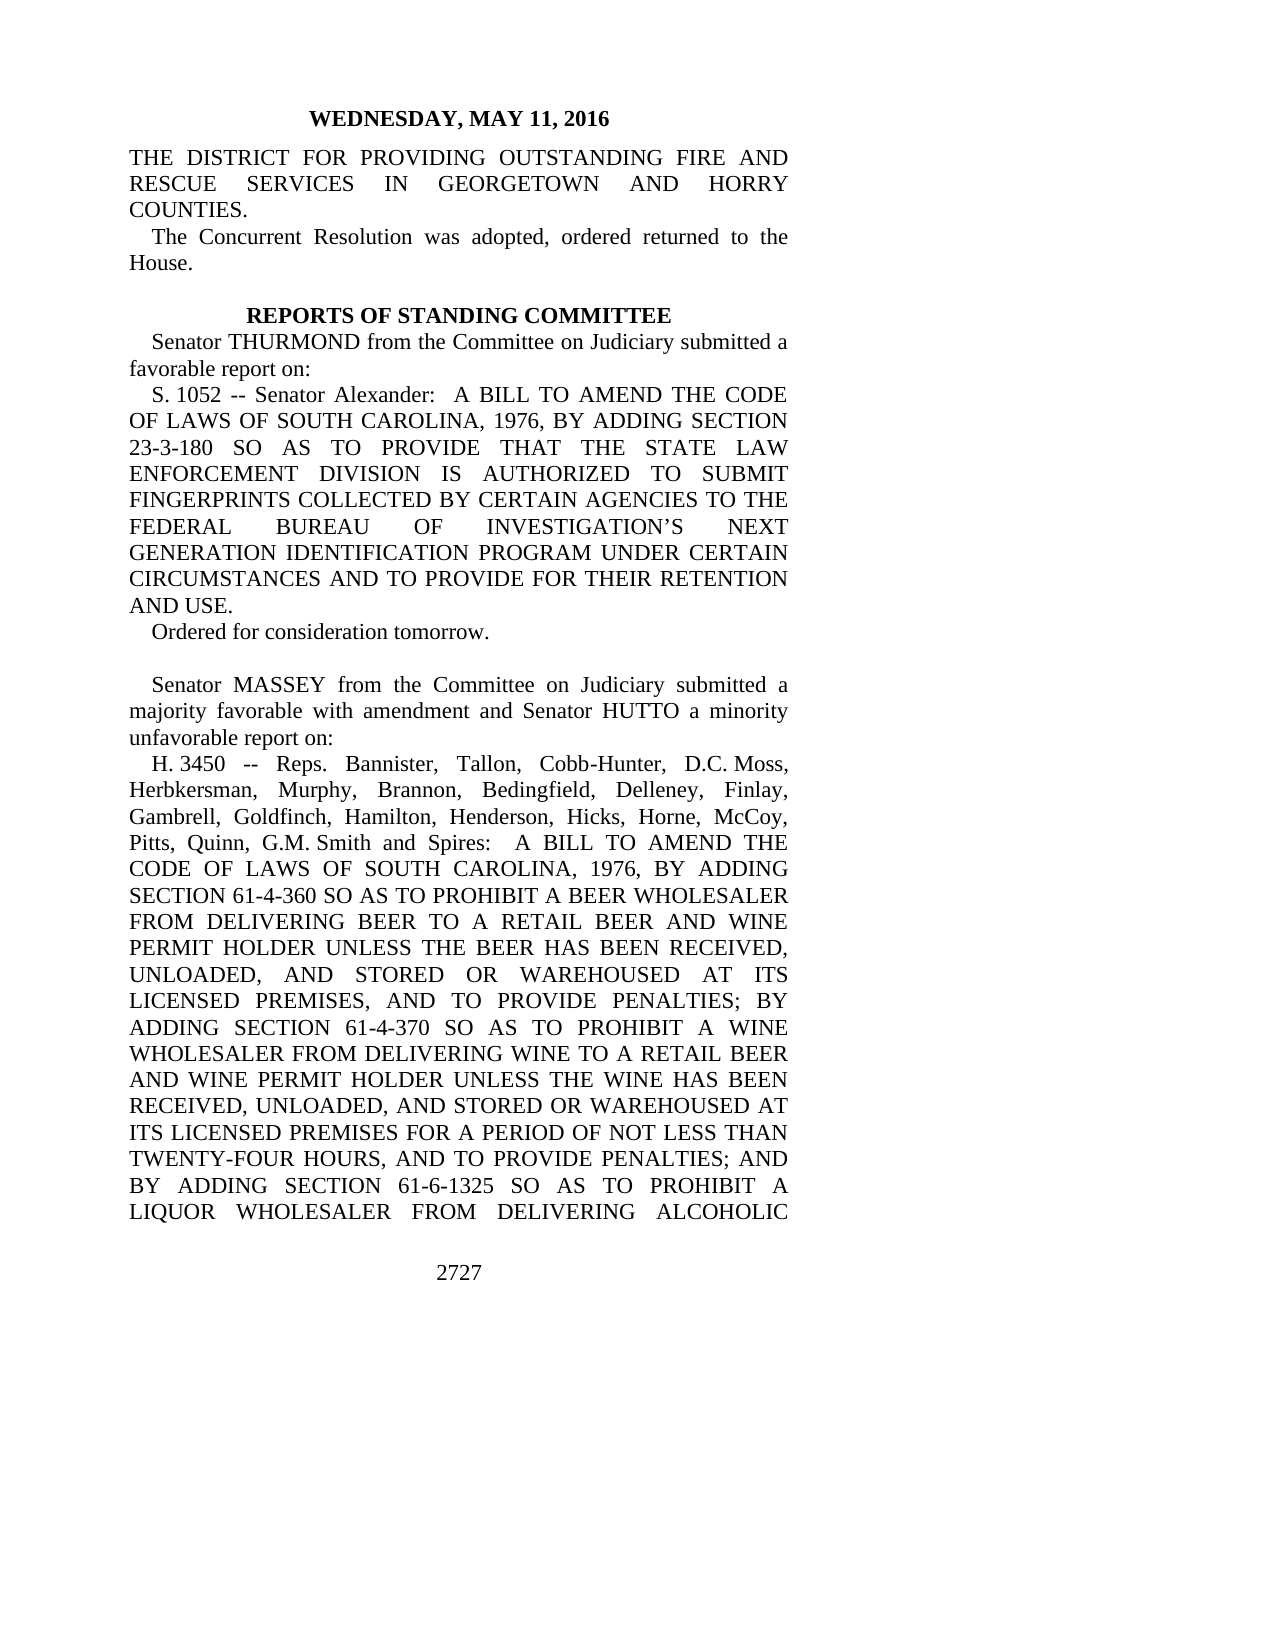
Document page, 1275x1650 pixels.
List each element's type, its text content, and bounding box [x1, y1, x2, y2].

text THE DISTRICT FOR PROVIDING OUTSTANDING FIRE AND RESCUE SERVICES IN GEORGETOWN AND HORRY COUNTIES. [129, 144, 789, 223]
text Senator MASSEY from the Committee on Judiciary submitted a majority favorable with amendment and Senator HUTTO a minority unfavorable report on: [129, 671, 789, 750]
text Ordered for consideration tomorrow. [129, 618, 789, 644]
text The Concurrent Resolution was adopted, ordered returned to the House. [129, 223, 789, 276]
text REPORTS OF STANDING COMMITTEE [129, 302, 789, 328]
text S. 1052 -- Senator Alexander: A BILL TO AMEND THE CODE OF LAWS OF SOUTH CAROLINA, 1976, BY ADDING SECTION 23-3-180 SO AS TO PROVIDE THAT THE STATE LAW ENFORCEMENT DIVISION IS AUTHORIZED TO SUBMIT FINGERPRINTS COLLECTED BY CERTAIN AGENCIES TO THE FEDERAL BUREAU OF INVESTIGATION’S NEXT GENERATION IDENTIFICATION PROGRAM UNDER CERTAIN CIRCUMSTANCES AND TO PROVIDE FOR THEIR RETENTION AND USE. [129, 381, 789, 618]
text Senator THURMOND from the Committee on Judiciary submitted a favorable report on: [129, 328, 789, 381]
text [129, 750, 789, 1224]
